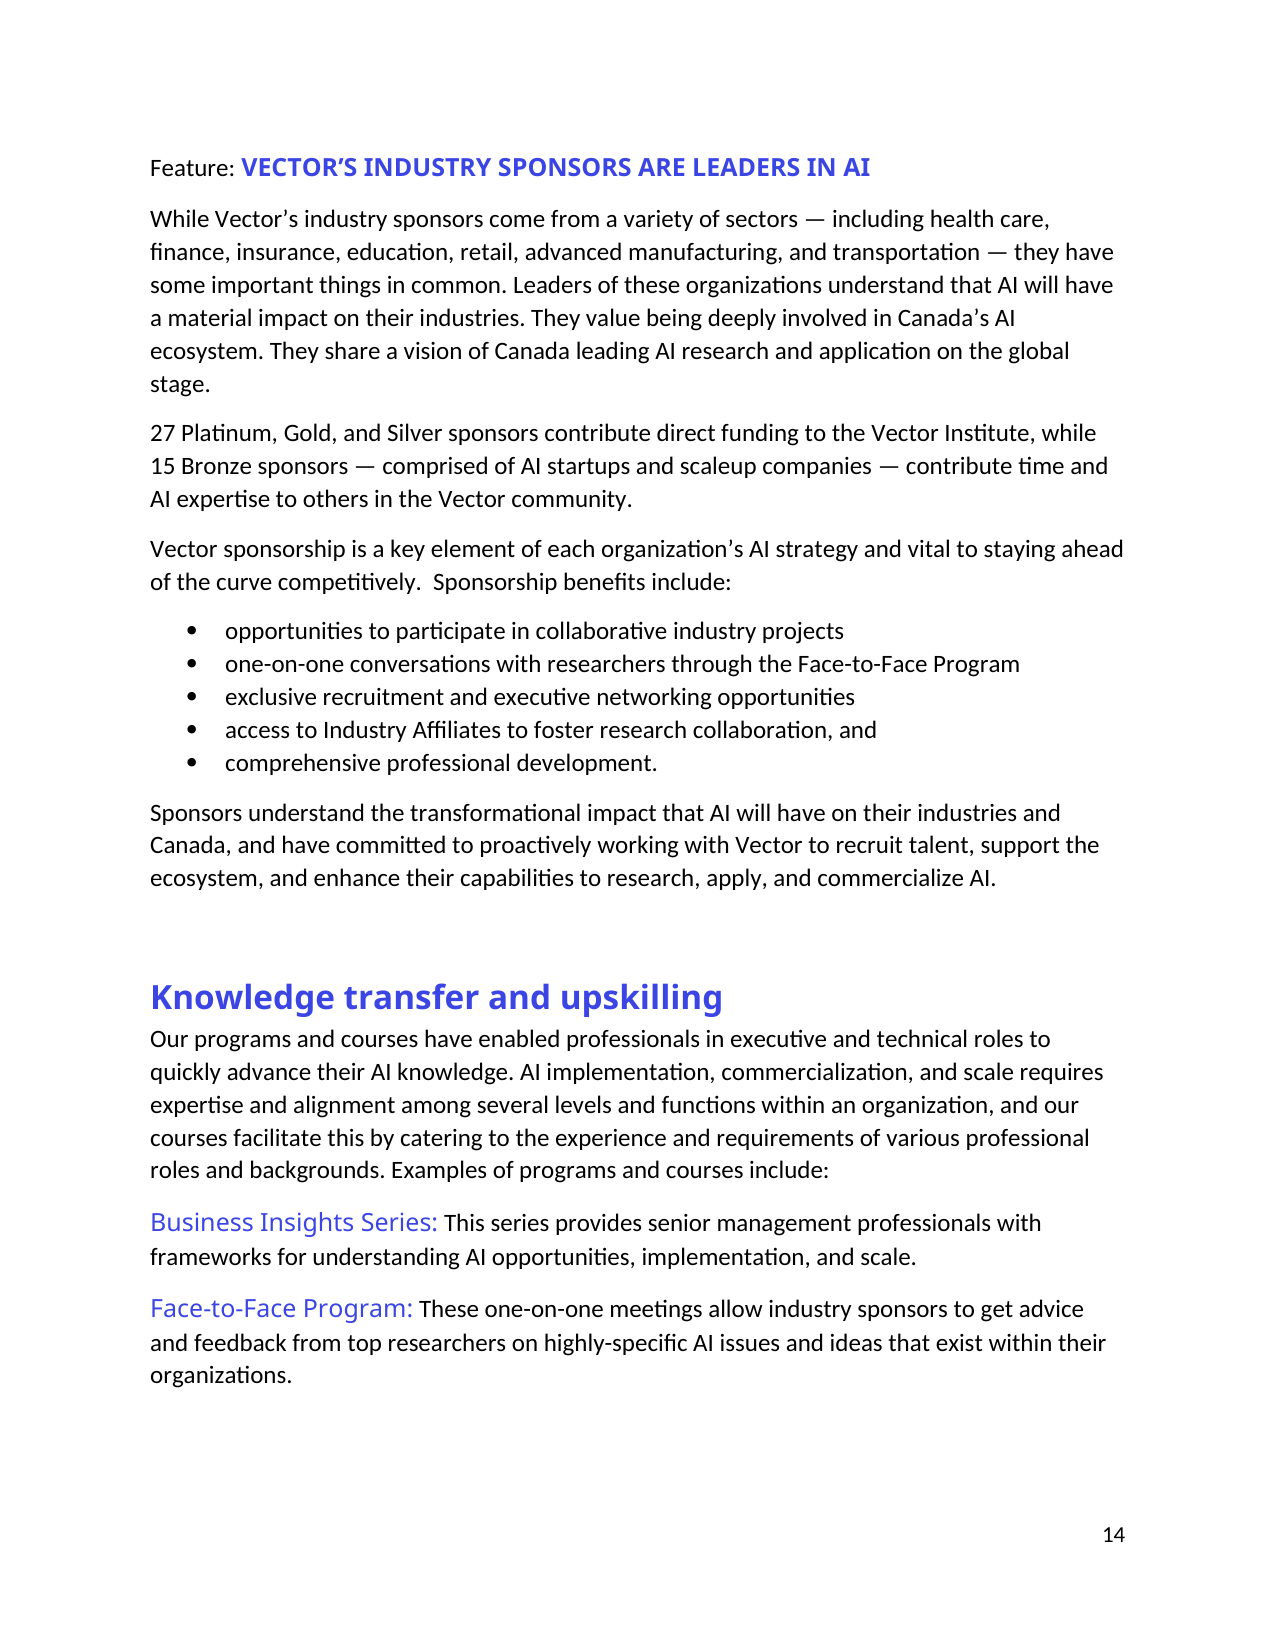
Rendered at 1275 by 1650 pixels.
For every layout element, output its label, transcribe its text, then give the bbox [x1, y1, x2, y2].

text While Vector’s industry sponsors come from a variety of sectors — including health care, finance, insurance, education, retail, advanced manufacturing, and transportation — they have some important things in common. Leaders of these organizations understand that AI will have a material impact on their industries. They value being deeply involved in Canada’s AI ecosystem. They share a vision of Canada leading AI research and application on the global stage. [150, 203, 1125, 398]
list one-on-one conversations with researchers through the Face-to-Face Program [187, 648, 1125, 679]
list opportunities to participate in collaborative industry projects [187, 616, 1125, 646]
list exclusive recruitment and executive networking opportunities [187, 681, 1125, 712]
text Business Insights Series: This series provides senior management professionals with frameworks for understanding AI opportunities, implementation, and scale. [150, 1204, 1125, 1271]
text Face-to-Face Program: These one-on-one meetings allow industry sponsors to get advice and feedback from top researchers on highly-specific AI issues and ideas that exist within their organizations. [150, 1290, 1125, 1390]
text 27 Platinum, Gold, and Silver sponsors contribute direct funding to the Vector Institute, while 15 Bronze sponsors — comprised of AI startups and scaleup companies — contribute time and AI expertise to others in the Vector community. [150, 418, 1125, 514]
list comprehensive professional development. [187, 747, 1125, 778]
text Feature: VECTOR’S INDUSTRY SPONSORS ARE LEADERS IN AI [150, 150, 1125, 184]
list access to Industry Affiliates to foster research collaboration, and [187, 714, 1125, 745]
text Sponsors understand the transformational impact that AI will have on their industries and Canada, and have committed to proactively working with Vector to recruit talent, support the ecosystem, and enhance their capabilities to research, apply, and commercialize AI. [150, 797, 1125, 893]
text Our programs and courses have enabled professionals in executive and technical roles to quickly advance their AI knowledge. AI implementation, commercialization, and scale requires expertise and alignment among several levels and functions within an organization, and our courses facilitate this by catering to the experience and requirements of various professional roles and backgrounds. Examples of programs and courses include: [150, 1023, 1125, 1185]
subtitle Knowledge transfer and upskilling [150, 974, 1125, 1019]
text Vector sponsorship is a key element of each organization’s AI strategy and vital to staying ahead of the curve competitively. Sponsorship benefits include: [150, 533, 1125, 596]
